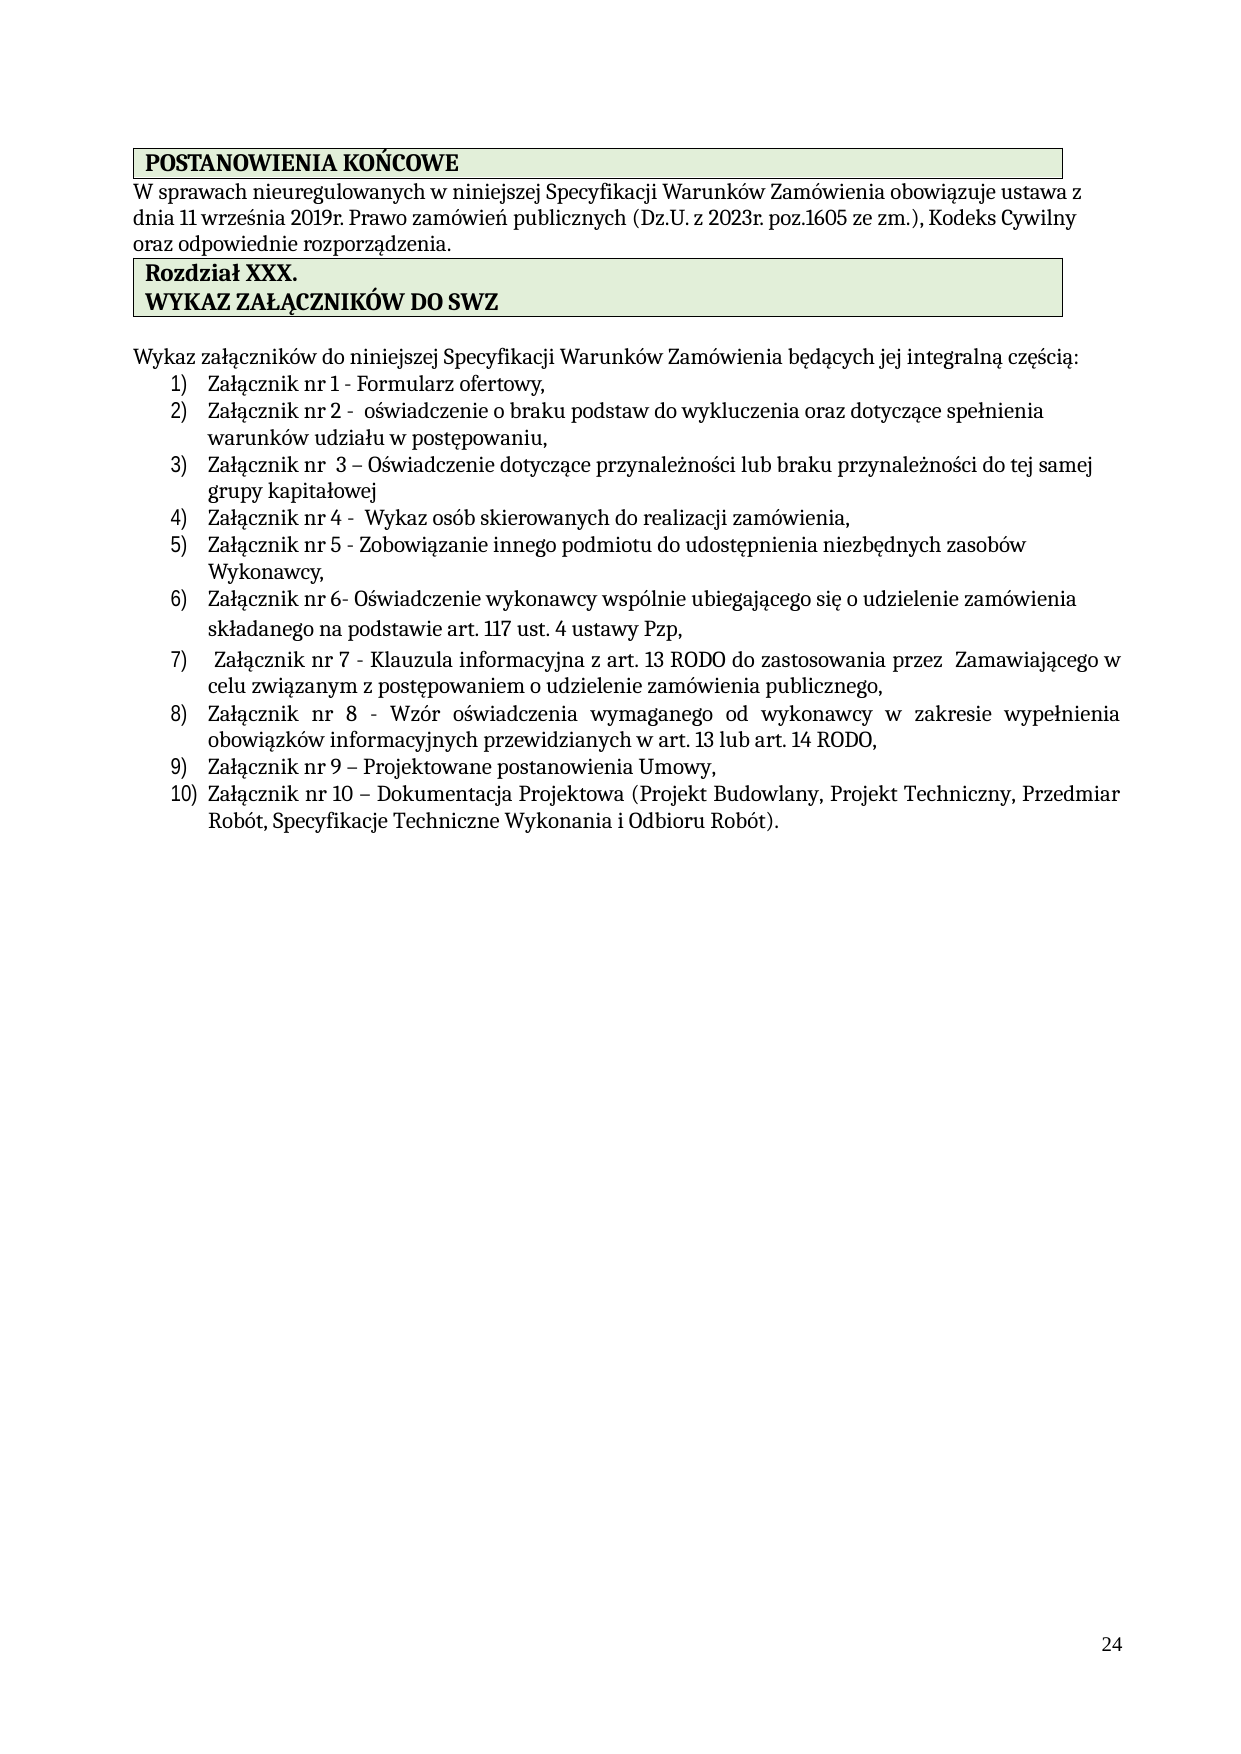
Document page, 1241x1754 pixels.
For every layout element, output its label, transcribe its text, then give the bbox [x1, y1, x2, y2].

list Załącznik nr 8 - Wzór oświadczenia wymaganego od wykonawcy w zakresie wypełnienia obowiązków informacyjnych przewidzianych w art. 13 lub art. 14 RODO, [170, 700, 1122, 753]
list Załącznik nr 10 – Dokumentacja Projektowa (Projekt Budowlany, Projekt Techniczny, Przedmiar Robót, Specyfikacje Techniczne Wykonania i Odbioru Robót). [170, 780, 1122, 834]
list Załącznik nr 6- Oświadczenie wykonawcy wspólnie ubiegającego się o udzielenie zamówienia składanego na podstawie art. 117 ust. 4 ustawy Pzp, [170, 585, 1122, 642]
list Załącznik nr 7 - Klauzula informacyjna z art. 13 RODO do zastosowania przez Zamawiającego w celu związanym z postępowaniem o udzielenie zamówienia publicznego, [170, 646, 1122, 700]
list Załącznik nr 5 - Zobowiązanie innego podmiotu do udostępnienia niezbędnych zasobów Wykonawcy, [170, 531, 1122, 585]
list Załącznik nr 4 - Wykaz osób skierowanych do realizacji zamówienia, [170, 504, 1122, 531]
table_header Rozdział XXX. WYKAZ ZAŁĄCZNIKÓW DO SWZ [134, 259, 1062, 316]
list Załącznik nr 9 – Projektowane postanowienia Umowy, [170, 753, 1122, 780]
list Załącznik nr 2 - oświadczenie o braku podstaw do wykluczenia oraz dotyczące spełnienia warunków udziału w postępowaniu, [170, 397, 1122, 451]
text W sprawach nieuregulowanych w niniejszej Specyfikacji Warunków Zamówienia obowiązuje ustawa z dnia 11 września 2019r. Prawo zamówień publicznych (Dz.U. z 2023r. poz.1605 ze zm.), Kodeks Cywilny oraz odpowiednie rozporządzenia. [133, 178, 1122, 258]
text Wykaz załączników do niniejszej Specyfikacji Warunków Zamówienia będących jej integralną częścią: [133, 343, 1122, 370]
list Załącznik nr 1 - Formularz ofertowy, [170, 370, 1122, 397]
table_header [134, 149, 1062, 177]
list Załącznik nr 3 – Oświadczenie dotyczące przynależności lub braku przynależności do tej samej grupy kapitałowej [170, 451, 1122, 504]
